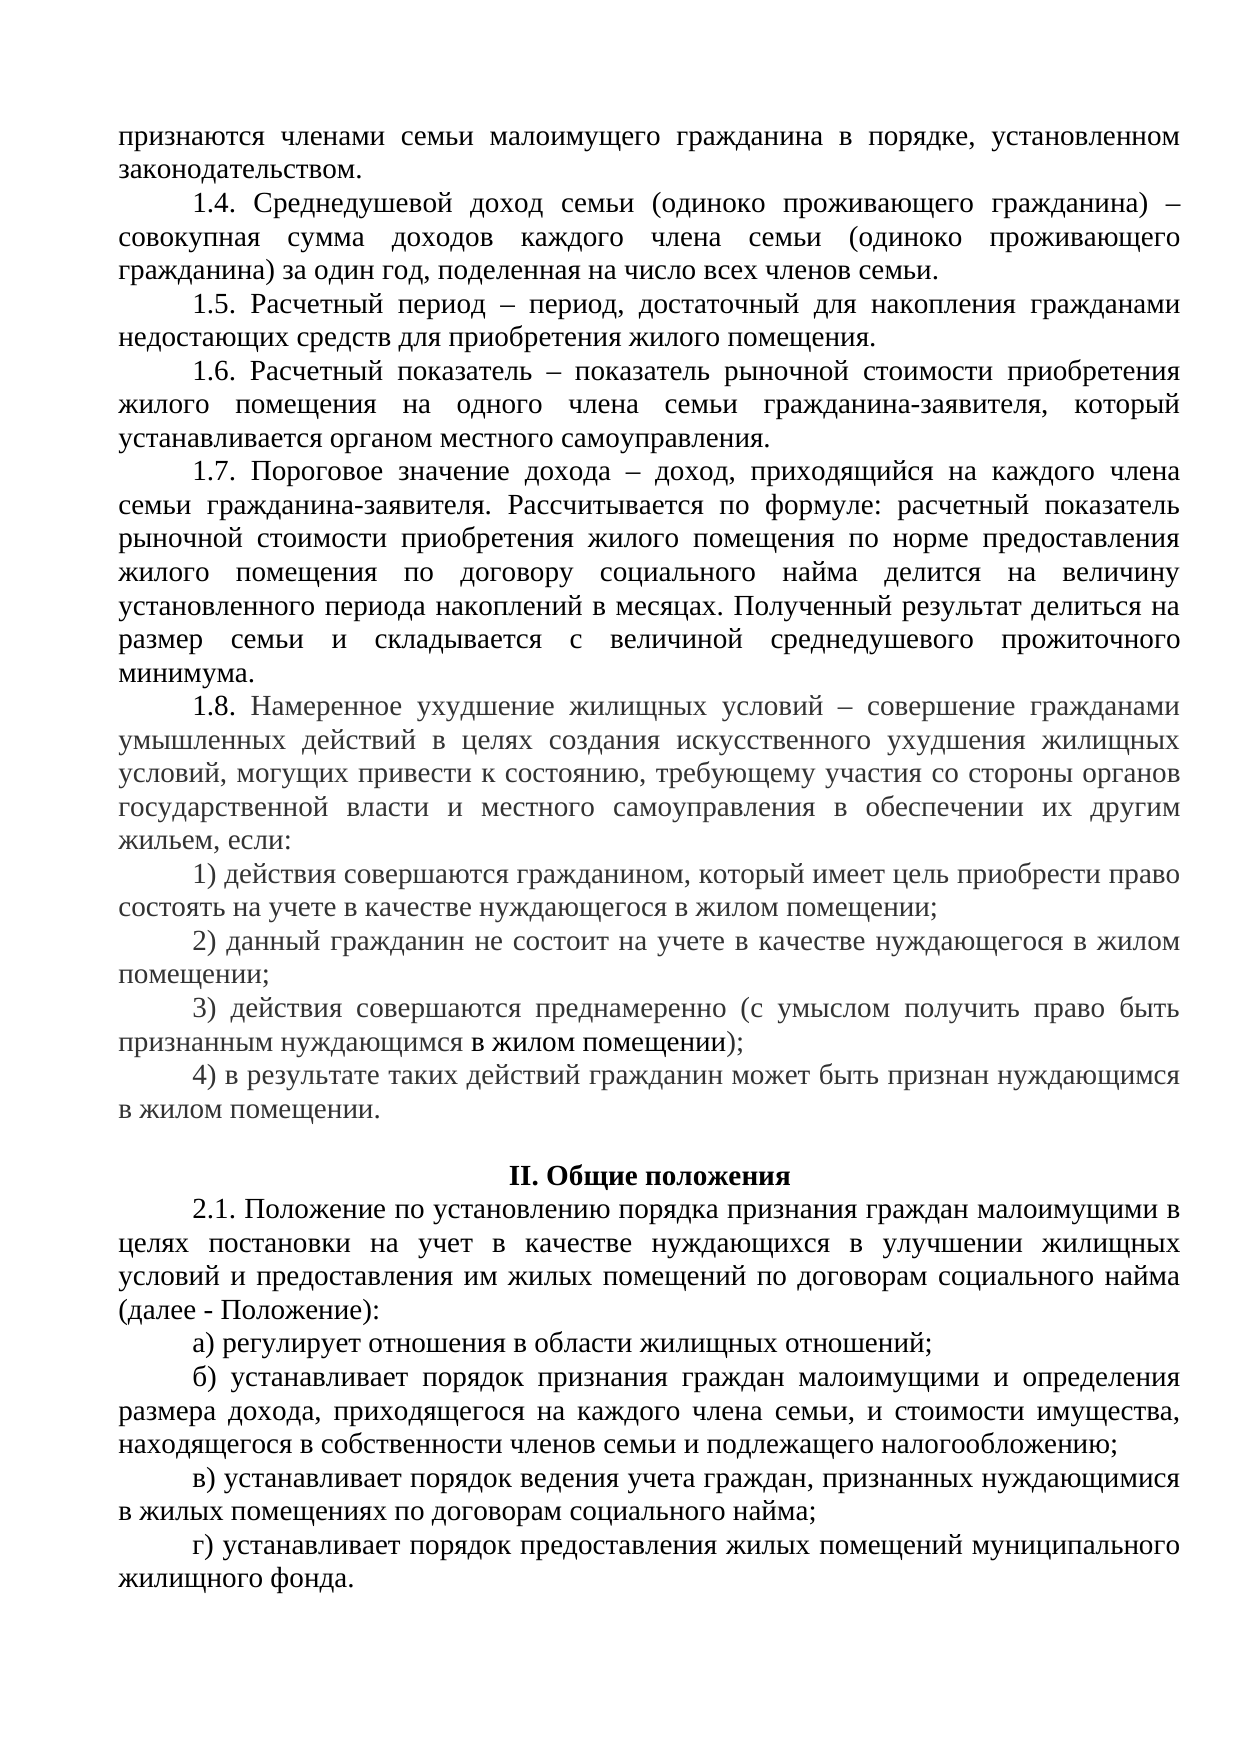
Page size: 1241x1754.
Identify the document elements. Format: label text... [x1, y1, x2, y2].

text 1) действия совершаются гражданином, который имеет цель приобрести право состоять на учете в качестве нуждающегося в жилом помещении; [118, 856, 1181, 923]
text 1.6. Расчетный показатель – показатель рыночной стоимости приобретения жилого помещения на одного члена семьи гражданина-заявителя, который устанавливается органом местного самоуправления. [118, 353, 1181, 453]
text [118, 118, 1181, 185]
text II. Общие положения [118, 1158, 1181, 1191]
text 2) данный гражданин не состоит на учете в качестве нуждающегося в жилом помещении; [118, 923, 1181, 990]
text г) устанавливает порядок предоставления жилых помещений муниципального жилищного фонда. [118, 1527, 1181, 1594]
text а) регулирует отношения в области жилищных отношений; [118, 1326, 1181, 1359]
text 2.1. Положение по установлению порядка признания граждан малоимущими в целях постановки на учет в качестве нуждающихся в улучшении жилищных условий и предоставления им жилых помещений по договорам социального найма (далее - Положение): [118, 1191, 1181, 1326]
text 1.4. Среднедушевой доход семьи (одиноко проживающего гражданина) – совокупная сумма доходов каждого члена семьи (одиноко проживающего гражданина) за один год, поделенная на число всех членов семьи. [118, 185, 1181, 286]
text 1.7. Пороговое значение дохода – доход, приходящийся на каждого члена семьи гражданина-заявителя. Рассчитывается по формуле: расчетный показатель рыночной стоимости приобретения жилого помещения по норме предоставления жилого помещения по договору социального найма делится на величину установленного периода накоплений в месяцах. Полученный результат делиться на размер семьи и складывается с величиной среднедушевого прожиточного минимума. [118, 453, 1181, 688]
text в) устанавливает порядок ведения учета граждан, признанных нуждающимися в жилых помещениях по договорам социального найма; [118, 1460, 1181, 1527]
text б) устанавливает порядок признания граждан малоимущими и определения размера дохода, приходящегося на каждого члена семьи, и стоимости имущества, находящегося в собственности членов семьи и подлежащего налогообложению; [118, 1359, 1181, 1460]
text 1.8. Намеренное ухудшение жилищных условий – совершение гражданами умышленных действий в целях создания искусственного ухудшения жилищных условий, могущих привести к состоянию, требующему участия со стороны органов государственной власти и местного самоуправления в обеспечении их другим жильем, если: [118, 688, 1181, 856]
text 4) в результате таких действий гражданин может быть признан нуждающимся в жилом помещении. [118, 1057, 1181, 1124]
text 3) действия совершаются преднамеренно (с умыслом получить право быть признанным нуждающимся в жилом помещении); [118, 990, 1181, 1057]
text 1.5. Расчетный период – период, достаточный для накопления гражданами недостающих средств для приобретения жилого помещения. [118, 286, 1181, 353]
